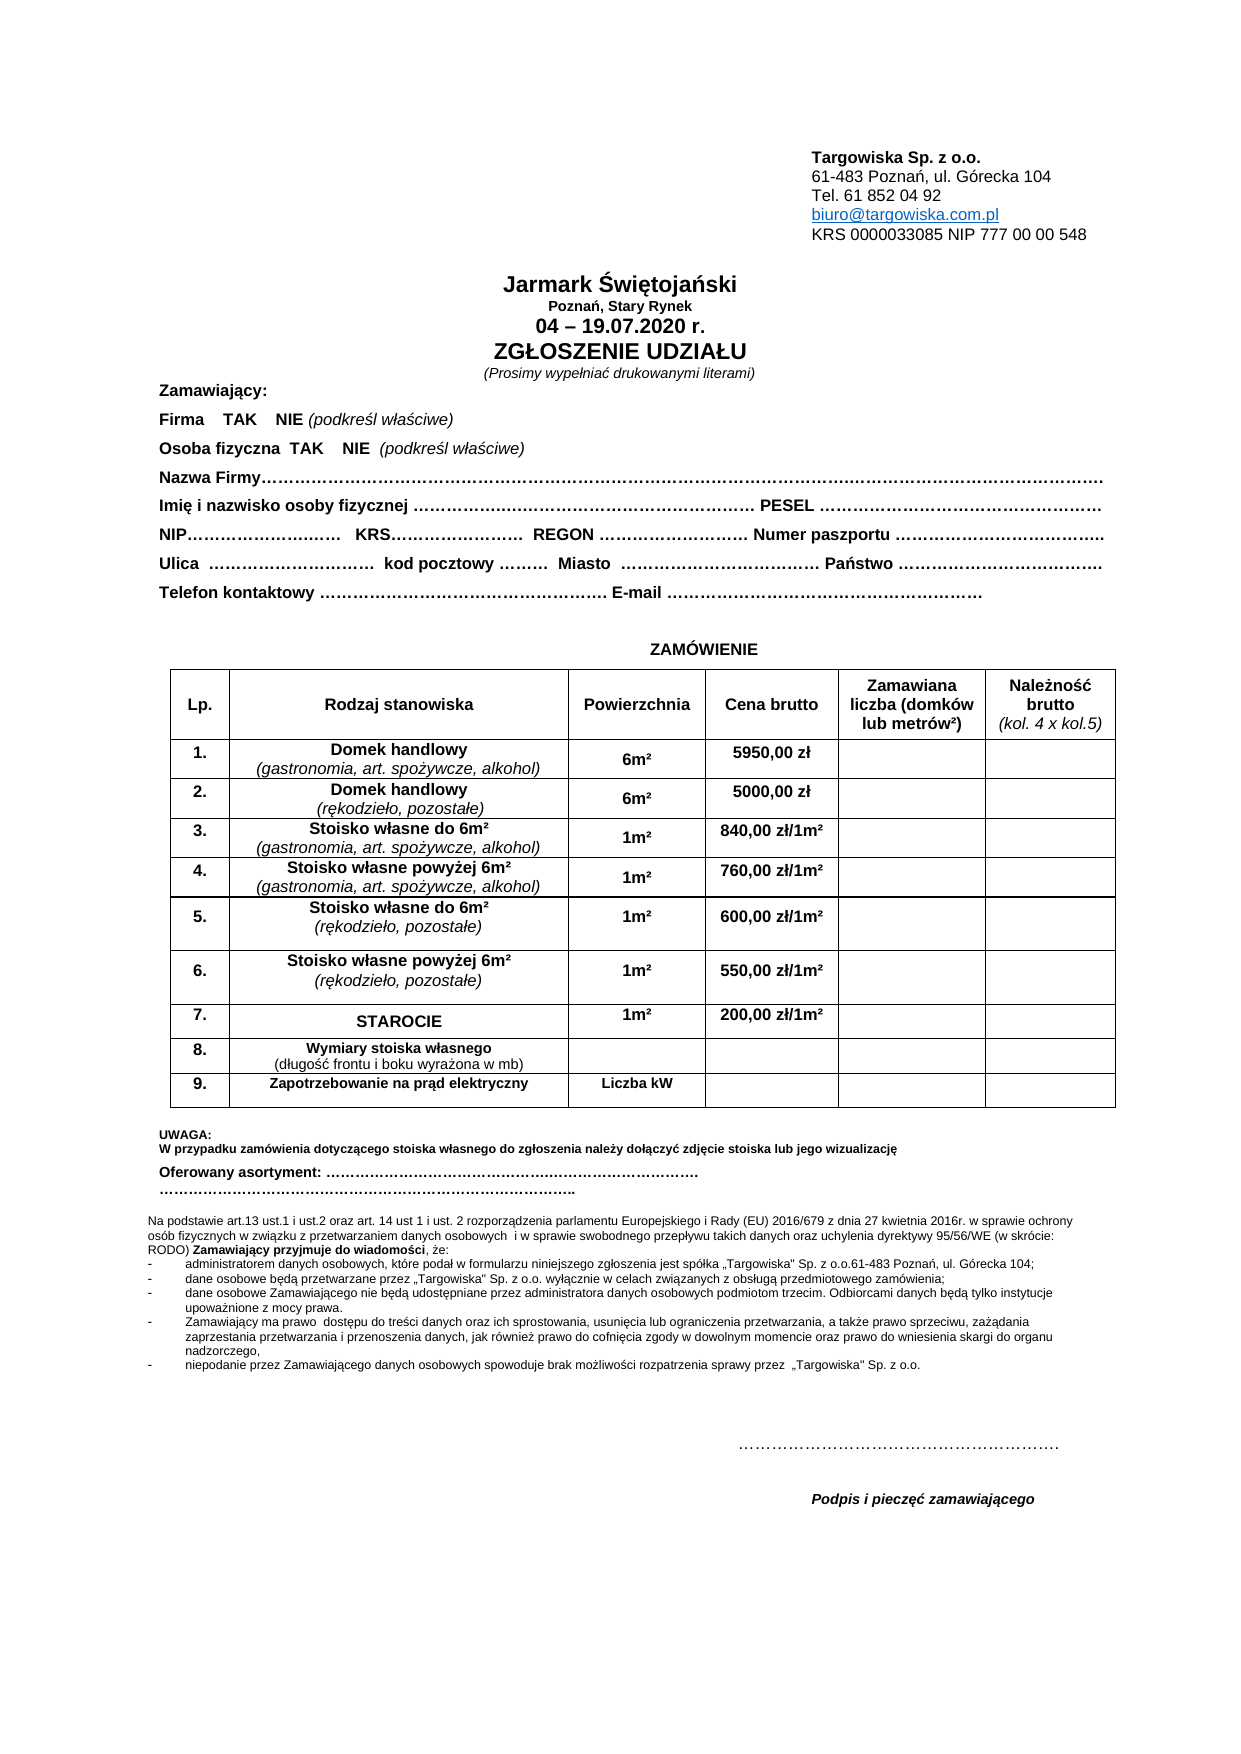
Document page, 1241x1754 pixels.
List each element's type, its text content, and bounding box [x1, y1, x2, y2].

text Poznań, Stary Rynek [148, 297, 1093, 314]
list Zamawiający ma prawo dostępu do treści danych oraz ich sprostowania, usunięcia lub ograniczenia przetwarzania, a także prawo sprzeciwu, zażądania zaprzestania przetwarzania i przenoszenia danych, jak również prawo do cofnięcia zgody w dowolnym momencie oraz prawo do wniesienia skargi do organu nadzorczego, [148, 1315, 1093, 1358]
text 61-483 Poznań, ul. Górecka 104 [148, 167, 1093, 186]
text KRS 0000033085 NIP 777 00 00 548 [148, 224, 1093, 243]
text …………………………………………………. [148, 1406, 1093, 1453]
text (Prosimy wypełniać drukowanymi literami) [148, 364, 1093, 381]
text Jarmark Świętojański [148, 271, 1093, 297]
text Tel. 61 852 04 92 [148, 186, 1093, 205]
text ZGŁOSZENIE UDZIAŁU [148, 338, 1093, 364]
table_header Oferowany asortyment: ……………………………………….………………………….………………………………………………………………………….. [148, 1164, 1086, 1214]
text Targowiska Sp. z o.o. [738, 148, 1093, 167]
table_header Zamawiający: Firma TAK NIE (podkreśl właściwe) Osoba fizyczna TAK NIE (podkreśl właściwe) Nazwa Firmy…………………………………………………………………………………………….………………………………………. Imię i nazwisko osoby fizycznej …………….….…………………………………… PESEL …………………………………………… NIP………………….…… KRS…………………… REGON ……………………… Numer paszportu ……………………………….. Ulica ………………………… kod pocztowy ……… Miasto ……………………………… Państwo ………………………………. Telefon kontaktowy ……………………………………………. E-mail ………………………………………………… [148, 381, 1237, 640]
text Na podstawie art.13 ust.1 i ust.2 oraz art. 14 ust 1 i ust. 2 rozporządzenia parlamentu Europejskiego i Rady (EU) 2016/679 z dnia 27 kwietnia 2016r. w sprawie ochrony osób fizycznych w związku z przetwarzaniem danych osobowych i w sprawie swobodnego przepływu takich danych oraz uchylenia dyrektywy 95/56/WE (w skrócie: RODO) Zamawiający przyjmuje do wiadomości, że: [148, 1214, 1093, 1257]
text Podpis i pieczęć zamawiającego [738, 1491, 1093, 1508]
list dane osobowe Zamawiającego nie będą udostępniane przez administratora danych osobowych podmiotom trzecim. Odbiorcami danych będą tylko instytucje upoważnione z mocy prawa. [148, 1286, 1093, 1315]
text biuro@targowiska.com.pl [148, 205, 1093, 224]
list administratorem danych osobowych, które podał w formularzu niniejszego zgłoszenia jest spółka „Targowiska" Sp. z o.o.61-483 Poznań, ul. Górecka 104; [148, 1257, 1093, 1271]
list dane osobowe będą przetwarzane przez „Targowiska" Sp. z o.o. wyłącznie w celach związanych z obsługą przedmiotowego zamówienia; [148, 1271, 1093, 1286]
list niepodanie przez Zamawiającego danych osobowych spowoduje brak możliwości rozpatrzenia sprawy przez „Targowiska" Sp. z o.o. [148, 1358, 1093, 1372]
text 04 – 19.07.2020 r. [148, 314, 1093, 338]
table_cell UWAGA: W przypadku zamówienia dotyczącego stoiska własnego do zgłoszenia należy dołączyć zdjęcie stoiska lub jego wizualizację [148, 640, 1237, 1156]
